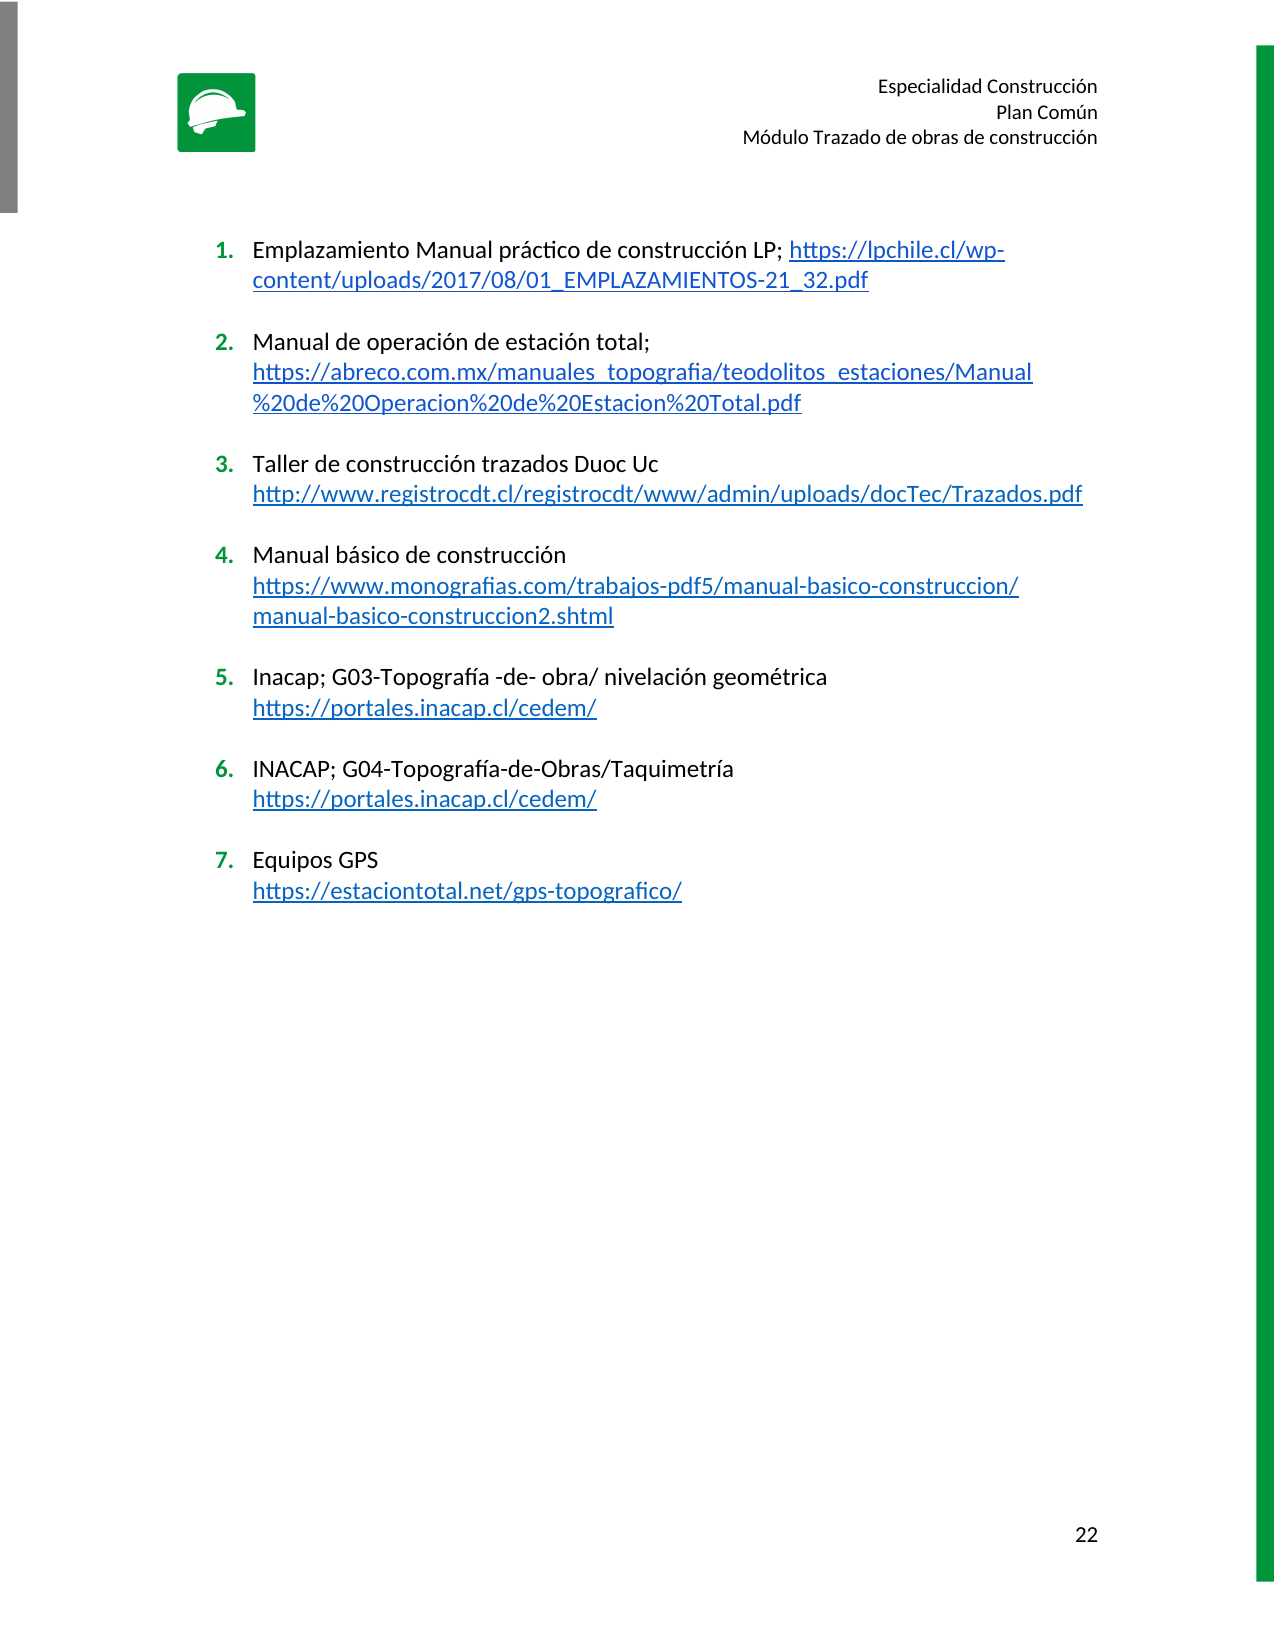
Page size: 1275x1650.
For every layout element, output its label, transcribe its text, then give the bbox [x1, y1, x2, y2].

list https://www.monografias.com/trabajos-pdf5/manual-basico-construccion/manual-basico-construccion2.shtml [252, 570, 1098, 631]
picture [177, 73, 256, 152]
list Manual de operación de estación total; https://abreco.com.mx/manuales_topografia/teodolitos_estaciones/Manual%20de%20Operacion%20de%20Estacion%20Total.pdf [215, 326, 1098, 417]
list Equipos GPS [215, 844, 1098, 875]
list http://www.registrocdt.cl/registrocdt/www/admin/uploads/docTec/Trazados.pdf [252, 478, 1098, 509]
list https://portales.inacap.cl/cedem/ [252, 783, 1098, 814]
list https://portales.inacap.cl/cedem/ [252, 692, 1098, 722]
list Manual básico de construcción [215, 539, 1098, 570]
list https://estaciontotal.net/gps-topografico/ [252, 875, 1098, 906]
list Inacap; G03-Topografía -de- obra/ nivelación geométrica [215, 661, 1098, 692]
list INACAP; G04-Topografía-de-Obras/Taquimetría [215, 753, 1098, 783]
list Emplazamiento Manual práctico de construcción LP; https://lpchile.cl/wp-content/uploads/2017/08/01_EMPLAZAMIENTOS-21_32.pdf [215, 234, 1098, 295]
list Taller de construcción trazados Duoc Uc [215, 448, 1098, 478]
